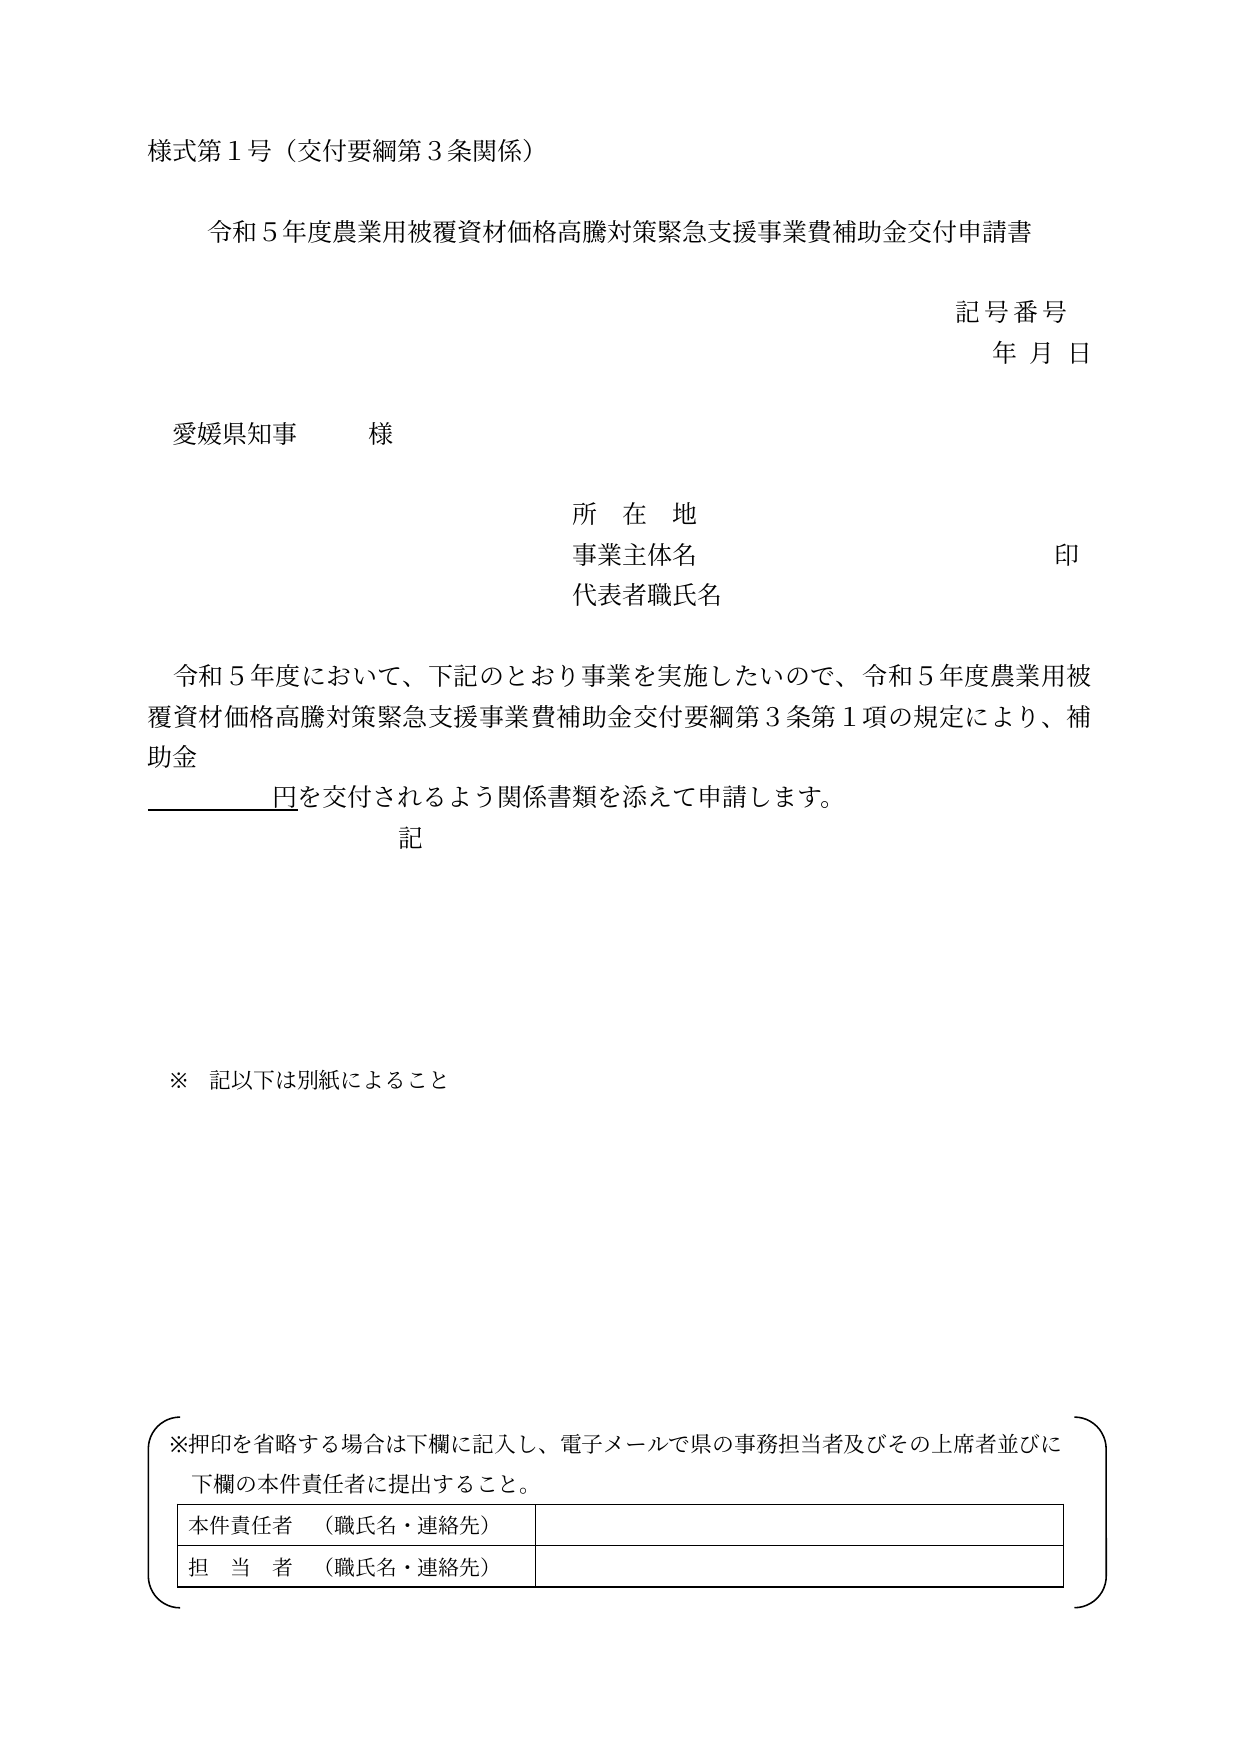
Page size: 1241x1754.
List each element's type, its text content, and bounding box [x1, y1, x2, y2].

text 所 在 地 [148, 493, 1092, 533]
text ※押印を省略する場合は下欄に記入し、電子メールで県の事務担当者及びその上席者並びに [169, 1423, 1092, 1463]
text 年 月 日 [148, 331, 1092, 372]
text 令和５年度農業用被覆資材価格高騰対策緊急支援事業費補助金交付申請書 [148, 210, 1092, 251]
text 記 [148, 816, 1092, 857]
text ※ 記以下は別紙によること [169, 1059, 1092, 1099]
table_header 本件責任者 （職氏名・連絡先） [178, 1505, 535, 1545]
text 下欄の本件責任者に提出すること。 [191, 1463, 1092, 1503]
text 事業主体名 印 [148, 533, 1093, 574]
text 円を交付されるよう関係書類を添えて申請します。 [148, 776, 1092, 816]
table_cell 担 当 者 （職氏名・連絡先） [178, 1546, 535, 1586]
table_cell [536, 1546, 1063, 1586]
text 様式第１号（交付要綱第３条関係） [148, 129, 1092, 170]
text 代表者職氏名 [148, 574, 1092, 614]
table_header [536, 1505, 1063, 1545]
text 記号番号 [148, 291, 1067, 331]
text 令和５年度において、下記のとおり事業を実施したいので、令和５年度農業用被覆資材価格高騰対策緊急支援事業費補助金交付要綱第３条第１項の規定により、補助金 [148, 655, 1092, 776]
text 愛媛県知事 様 [148, 412, 1092, 453]
